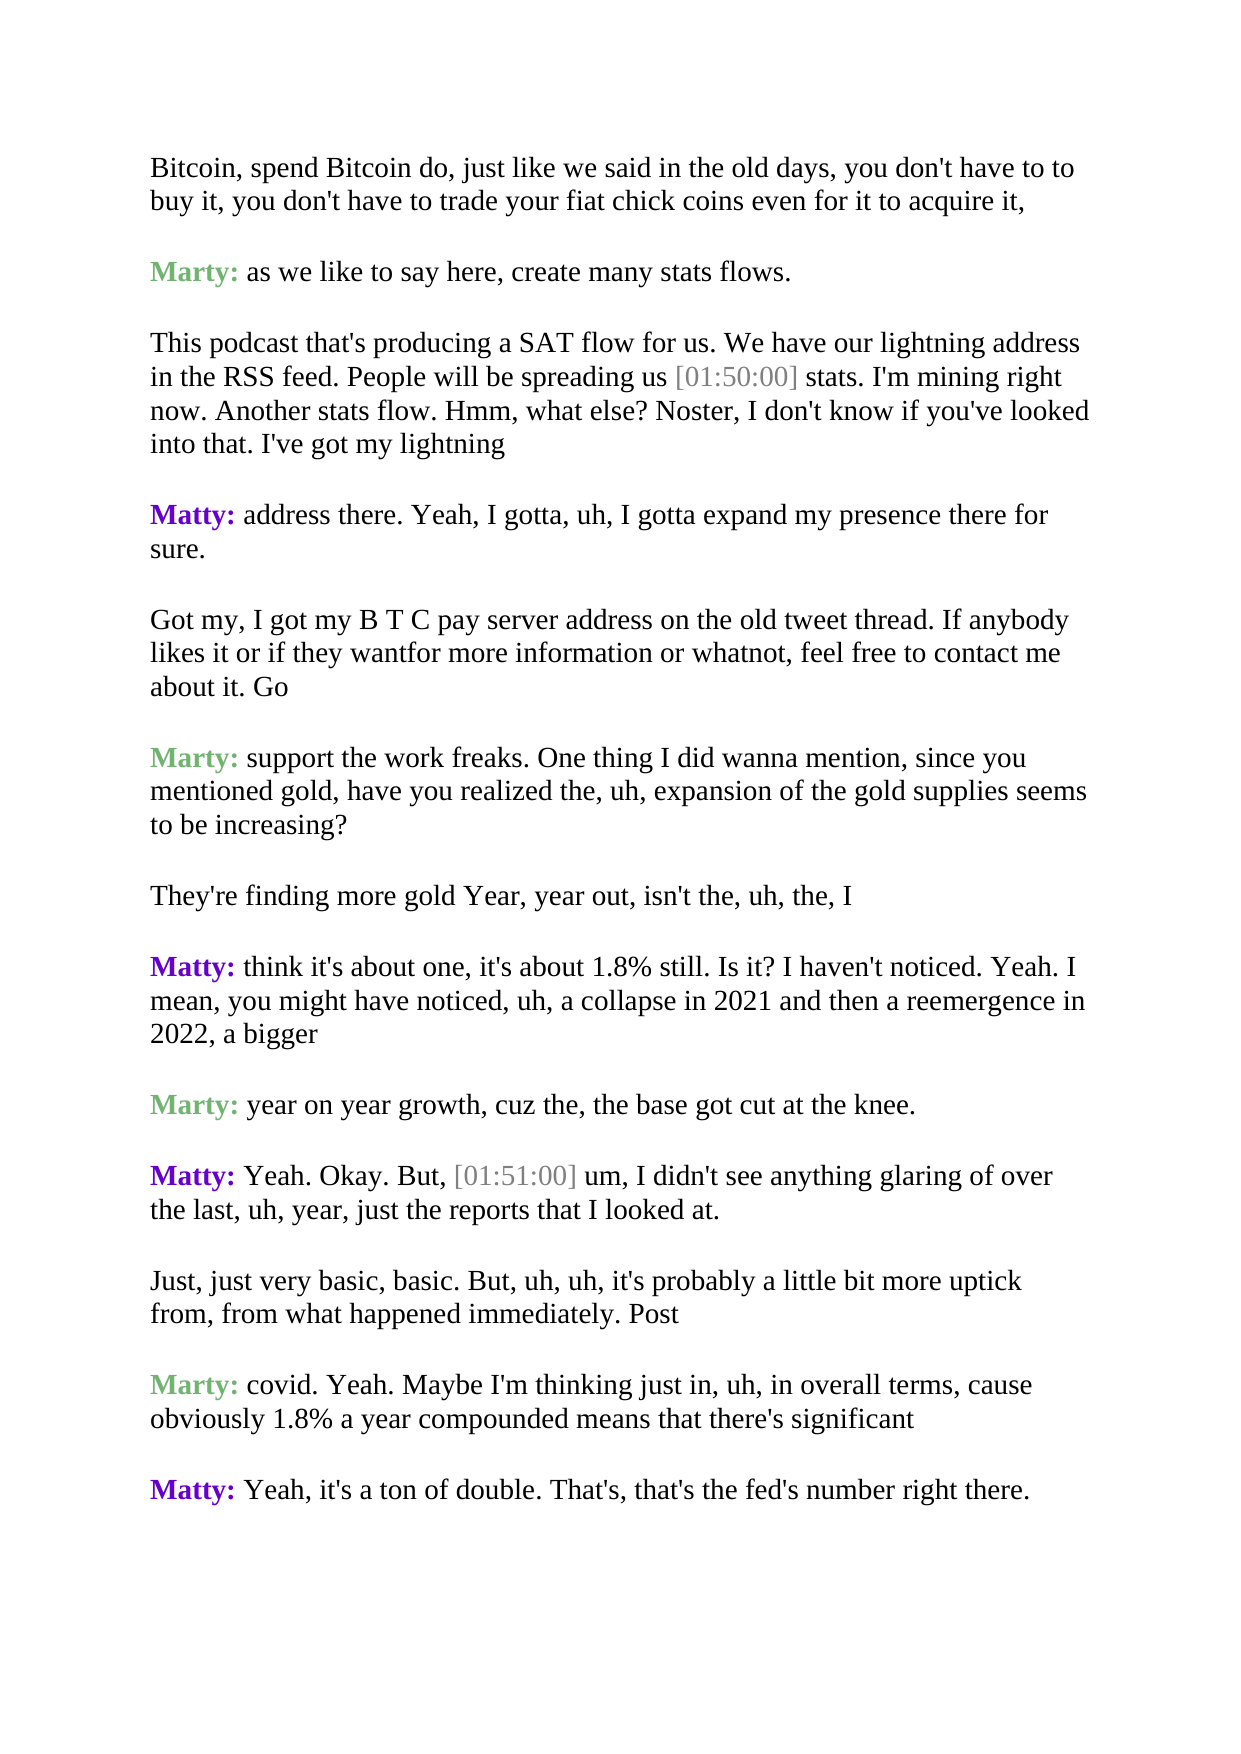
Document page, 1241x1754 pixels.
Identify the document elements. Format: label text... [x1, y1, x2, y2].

text Matty: address there. Yeah, I gotta, uh, I gotta expand my presence there for sure. [150, 497, 1090, 564]
text Matty: Yeah. Okay. But, [01:51:00] um, I didn't see anything glaring of over the last, uh, year, just the reports that I looked at. [150, 1158, 1090, 1225]
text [150, 150, 1090, 217]
text They're finding more gold Year, year out, isn't the, uh, the, I [150, 878, 1090, 912]
text Got my, I got my B T C pay server address on the old tweet thread. If anybody likes it or if they wantfor more information or whatnot, feel free to contact me about it. Go [150, 602, 1090, 702]
text Matty: think it's about one, it's about 1.8% still. Is it? I haven't noticed. Yeah. I mean, you might have noticed, uh, a collapse in 2021 and then a reemergence in 2022, a bigger [150, 949, 1090, 1050]
text Just, just very basic, basic. But, uh, uh, it's probably a little bit more uptick from, from what happened immediately. Post [150, 1263, 1090, 1330]
text Marty: as we like to say here, create many stats flows. [150, 254, 1090, 288]
text Matty: Yeah, it's a ton of double. That's, that's the fed's number right there. [150, 1472, 1090, 1506]
text Marty: support the work freaks. One thing I did wanna mention, since you mentioned gold, have you realized the, uh, expansion of the gold supplies seems to be increasing? [150, 740, 1090, 841]
text Marty: covid. Yeah. Maybe I'm thinking just in, uh, in overall terms, cause obviously 1.8% a year compounded means that there's significant [150, 1367, 1090, 1434]
text This podcast that's producing a SAT flow for us. We have our lightning address in the RSS feed. People will be spreading us [01:50:00] stats. I'm mining right now. Another stats flow. Hmm, what else? Noster, I don't know if you've looked into that. I've got my lightning [150, 326, 1090, 460]
text Marty: year on year growth, cuz the, the base got cut at the knee. [150, 1087, 1090, 1121]
